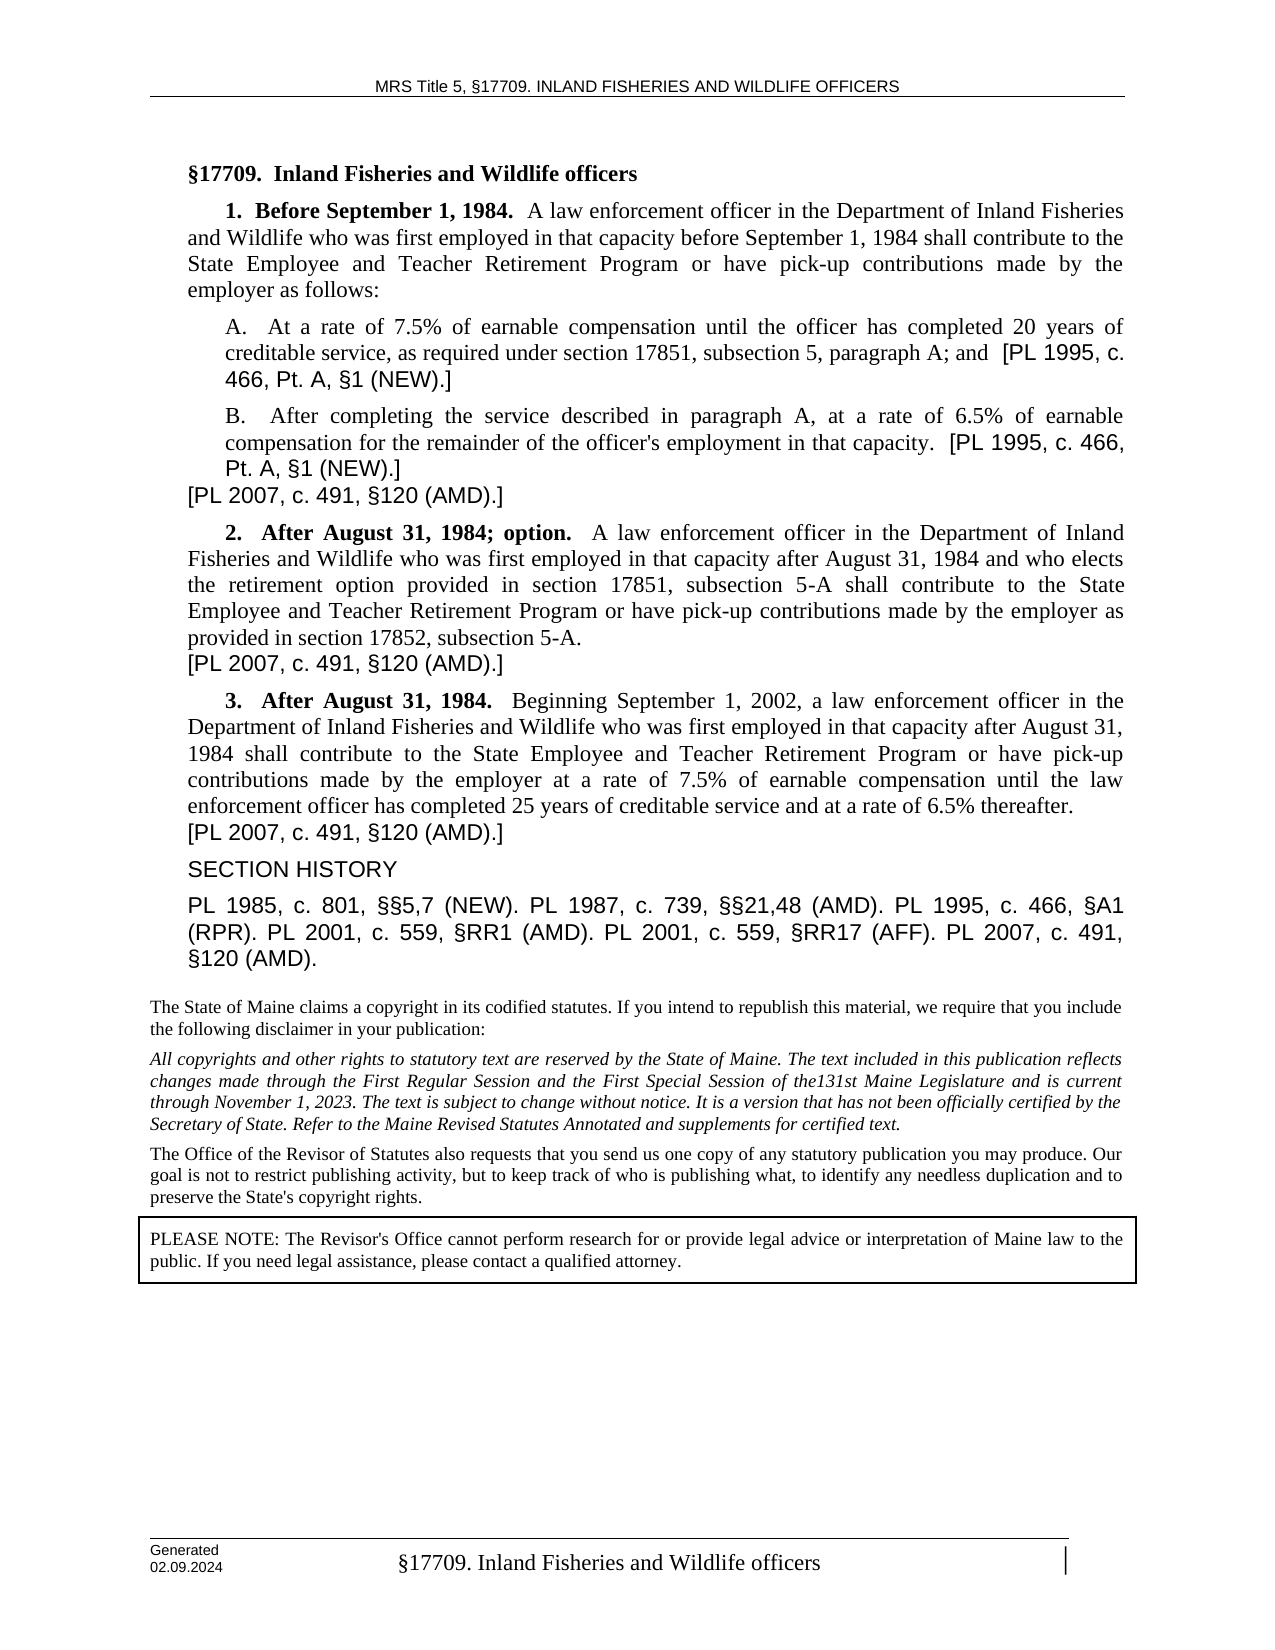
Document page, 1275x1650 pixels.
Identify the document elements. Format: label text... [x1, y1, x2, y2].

text [PL 2007, c. 491, §120 (AMD).] [187, 819, 1125, 845]
text SECTION HISTORY [187, 856, 1125, 882]
text 3. After August 31, 1984. Beginning September 1, 2002, a law enforcement officer in the Department of Inland Fisheries and Wildlife who was first employed in that capacity after August 31, 1984 shall contribute to the State Employee and Teacher Retirement Program or have pick-up contributions made by the employer at a rate of 7.5% of earnable compensation until the law enforcement officer has completed 25 years of creditable service and at a rate of 6.5% thereafter. [187, 687, 1125, 819]
text §17709. Inland Fisheries and Wildlife officers [187, 160, 1125, 187]
text B. After completing the service described in paragraph A, at a rate of 6.5% of earnable compensation for the remainder of the officer's employment in that capacity. [PL 1995, c. 466, Pt. A, §1 (NEW).] [225, 403, 1125, 482]
text 1. Before September 1, 1984. A law enforcement officer in the Department of Inland Fisheries and Wildlife who was first employed in that capacity before September 1, 1984 shall contribute to the State Employee and Teacher Retirement Program or have pick-up contributions made by the employer as follows: [187, 197, 1125, 303]
text [PL 2007, c. 491, §120 (AMD).] [187, 650, 1125, 677]
text PLEASE NOTE: The Revisor's Office cannot perform research for or provide legal advice or interpretation of Maine law to the public. If you need legal assistance, please contact a qualified attorney. [140, 1218, 1135, 1282]
text A. At a rate of 7.5% of earnable compensation until the officer has completed 20 years of creditable service, as required under section 17851, subsection 5, paragraph A; and [PL 1995, c. 466, Pt. A, §1 (NEW).] [225, 313, 1125, 392]
text All copyrights and other rights to statutory text are reserved by the State of Maine. The text included in this publication reflects changes made through the First Regular Session and the First Special Session of the131st Maine Legislature and is current through November 1, 2023 . The text is subject to change without notice. It is a version that has not been officially certified by the Secretary of State. Refer to the Maine Revised Statutes Annotated and supplements for certified text. [150, 1048, 1125, 1134]
text 2. After August 31, 1984; option. A law enforcement officer in the Department of Inland Fisheries and Wildlife who was first employed in that capacity after August 31, 1984 and who elects the retirement option provided in section 17851, subsection 5‑A shall contribute to the State Employee and Teacher Retirement Program or have pick-up contributions made by the employer as provided in section 17852, subsection 5‑A. [187, 518, 1125, 650]
text [PL 2007, c. 491, §120 (AMD).] [187, 482, 1125, 508]
text The State of Maine claims a copyright in its codified statutes. If you intend to republish this material, we require that you include the following disclaimer in your publication: [150, 996, 1125, 1039]
text The Office of the Revisor of Statutes also requests that you send us one copy of any statutory publication you may produce. Our goal is not to restrict publishing activity, but to keep track of who is publishing what, to identify any needless duplication and to preserve the State's copyright rights. [150, 1142, 1125, 1207]
text PL 1985, c. 801, §§5,7 (NEW). PL 1987, c. 739, §§21,48 (AMD). PL 1995, c. 466, §A1 (RPR). PL 2001, c. 559, §RR1 (AMD). PL 2001, c. 559, §RR17 (AFF). PL 2007, c. 491, §120 (AMD). [187, 892, 1125, 971]
